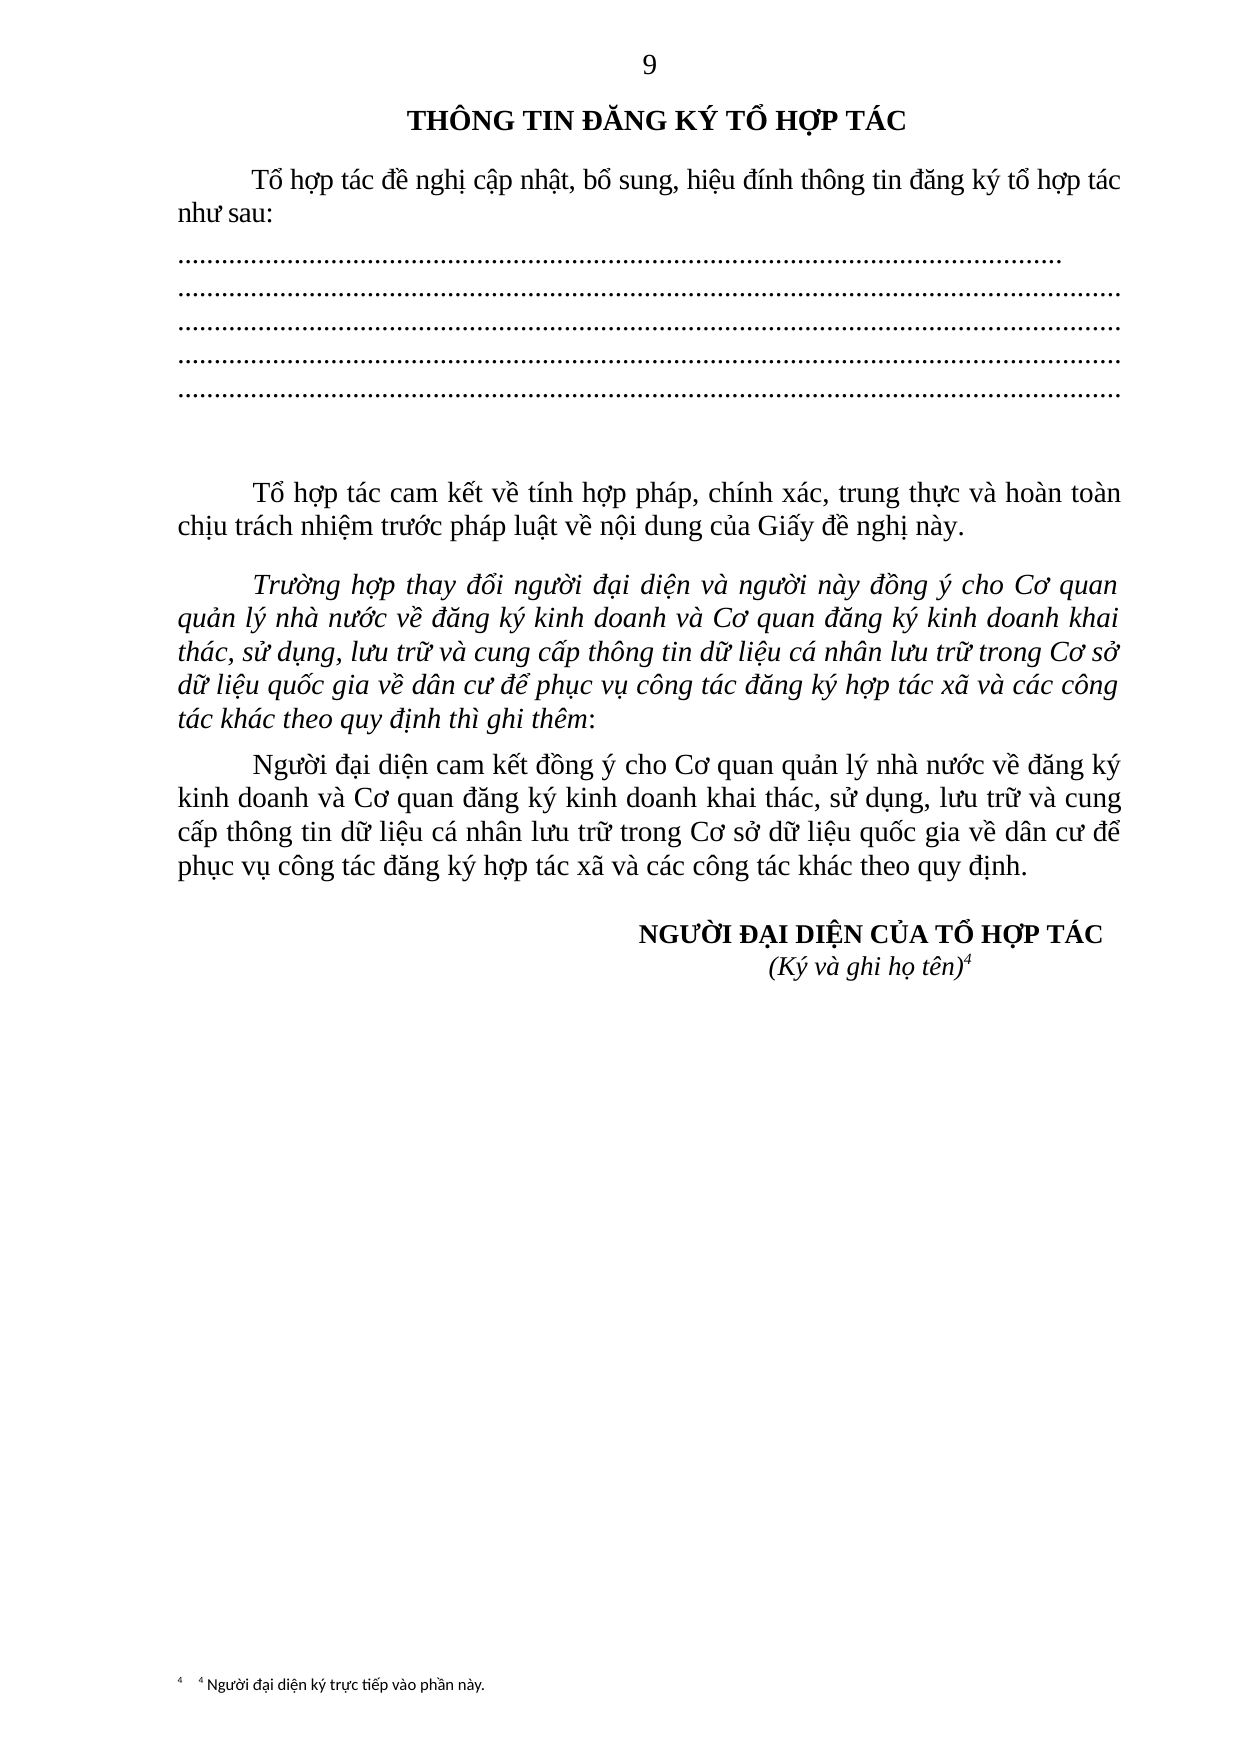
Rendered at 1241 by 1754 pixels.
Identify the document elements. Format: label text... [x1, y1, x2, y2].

text (Ký và ghi họ tên)4 [620, 950, 1122, 981]
text Tổ hợp tác cam kết về tính hợp pháp, chính xác, trung thực và hoàn toàn chịu trách nhiệm trước pháp luật về nội dung của Giấy đề nghị này. [177, 475, 1122, 542]
text THÔNG TIN ĐĂNG KÝ TỔ HỢP TÁC [192, 103, 1122, 137]
text Trường hợp thay đổi người đại diện và người này đồng ý cho Cơ quan quản lý nhà nước về đăng ký kinh doanh và Cơ quan đăng ký kinh doanh khai thác, sử dụng, lưu trữ và cung cấp thông tin dữ liệu cá nhân lưu trữ trong Cơ sở dữ liệu quốc gia về dân cư để phục vụ công tác đăng ký hợp tác xã và các công tác khác theo quy định thì ghi thêm: [177, 567, 1122, 734]
text Tổ hợp tác đề nghị cập nhật, bổ sung, hiệu đính thông tin đăng ký tổ hợp tác như sau: [177, 162, 1122, 229]
text Người đại diện cam kết đồng ý cho Cơ quan quản lý nhà nước về đăng ký kinh doanh và Cơ quan đăng ký kinh doanh khai thác, sử dụng, lưu trữ và cung cấp thông tin dữ liệu cá nhân lưu trữ trong Cơ sở dữ liệu quốc gia về dân cư để phục vụ công tác đăng ký hợp tác xã và các công tác khác theo quy định. [177, 747, 1122, 881]
text NGƯỜI ĐẠI DIỆN CỦA TỔ HỢP TÁC [620, 919, 1122, 950]
